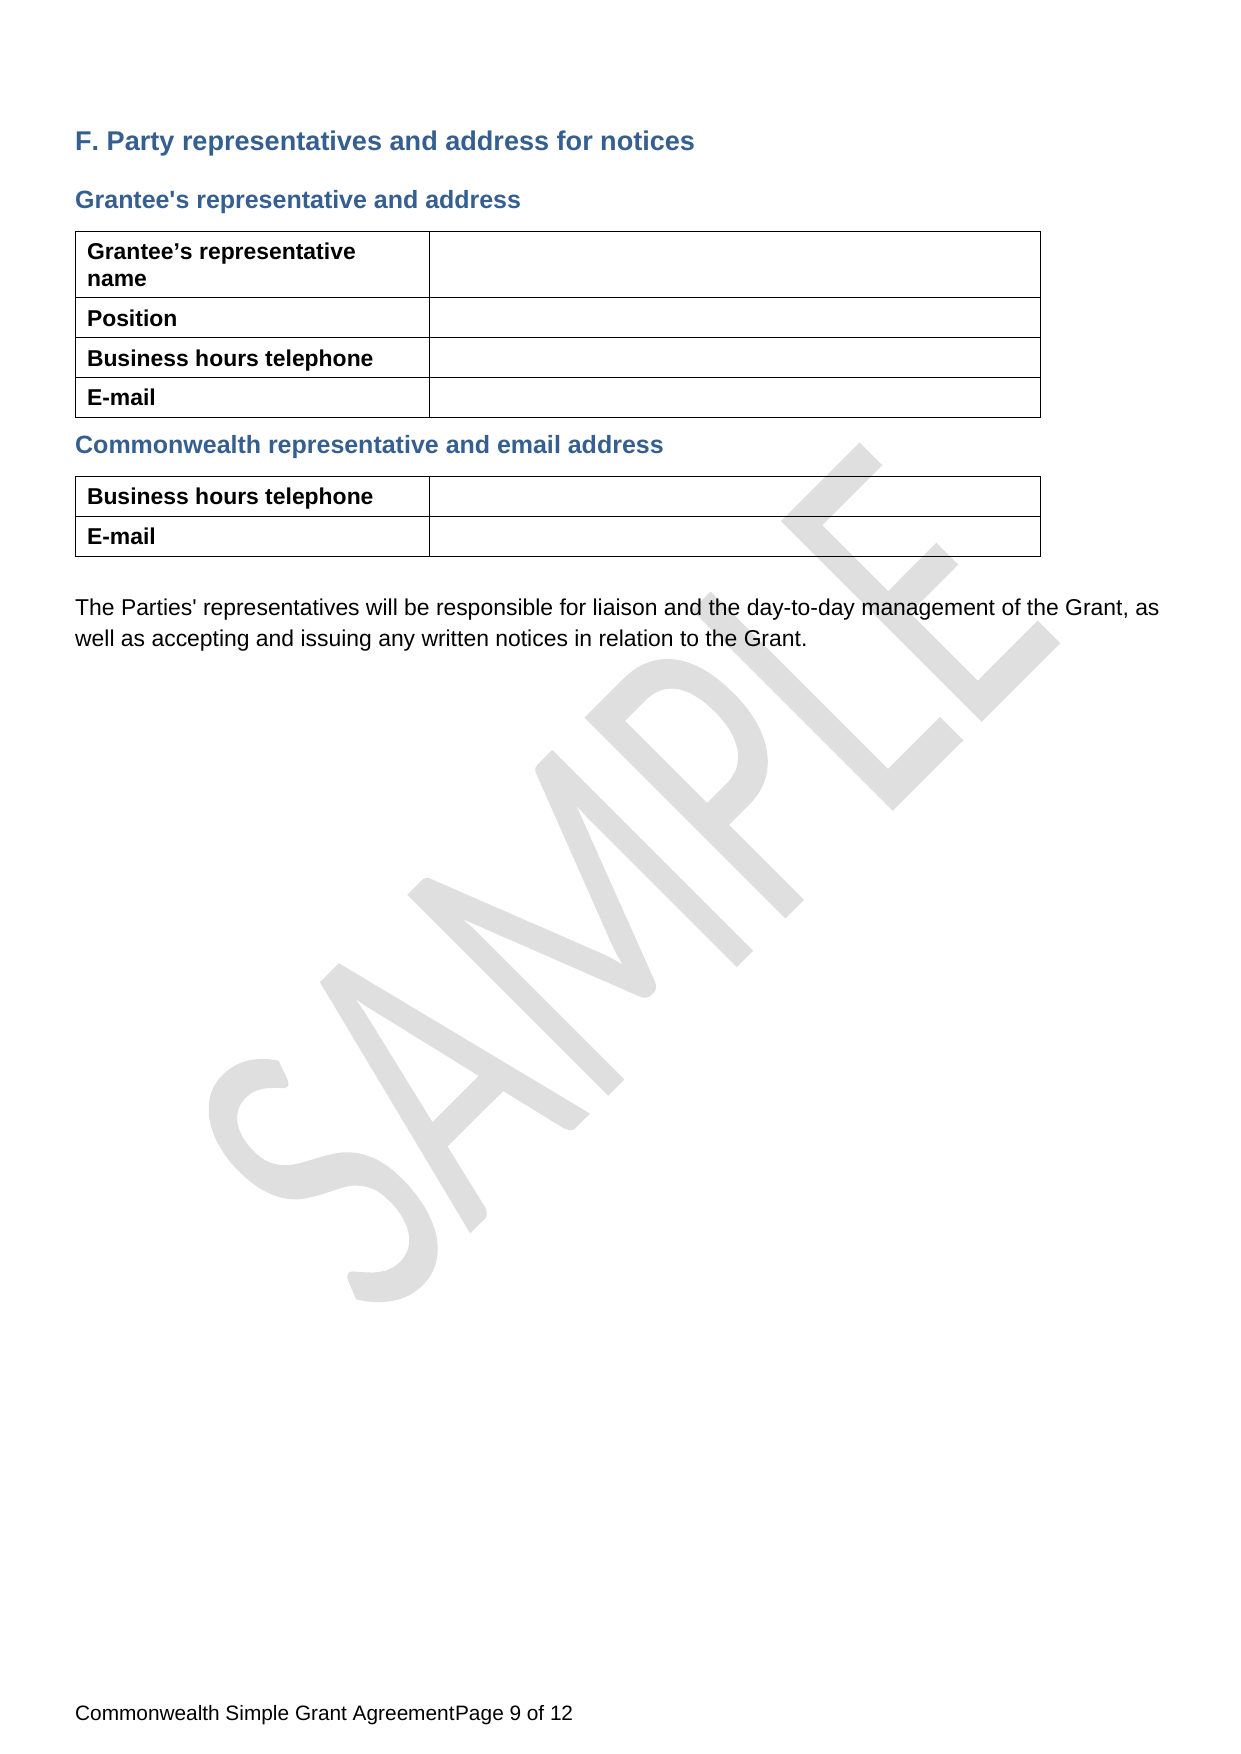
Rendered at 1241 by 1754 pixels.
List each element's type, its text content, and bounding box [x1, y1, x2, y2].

table_cell E-mail [76, 378, 429, 417]
table_cell Business hours telephone [76, 338, 429, 377]
table_cell [430, 298, 1040, 337]
subtitle F. Party representatives and address for notices [75, 124, 1165, 156]
table_header [430, 477, 1040, 516]
table_cell [430, 517, 1040, 556]
subtitle Grantee's representative and address [75, 186, 1165, 214]
text The Parties' representatives will be responsible for liaison and the day-to-day management of the Grant, as well as accepting and issuing any written notices in relation to the Grant. [75, 594, 1165, 651]
table_header [430, 232, 1040, 297]
table_cell [430, 338, 1040, 377]
subtitle Commonwealth representative and email address [75, 431, 1165, 459]
table_cell E-mail [76, 517, 429, 556]
table_cell [430, 378, 1040, 417]
table_header Business hours telephone [76, 477, 429, 516]
table_header Grantee’s representative name [76, 232, 429, 297]
table_cell Position [76, 298, 429, 337]
